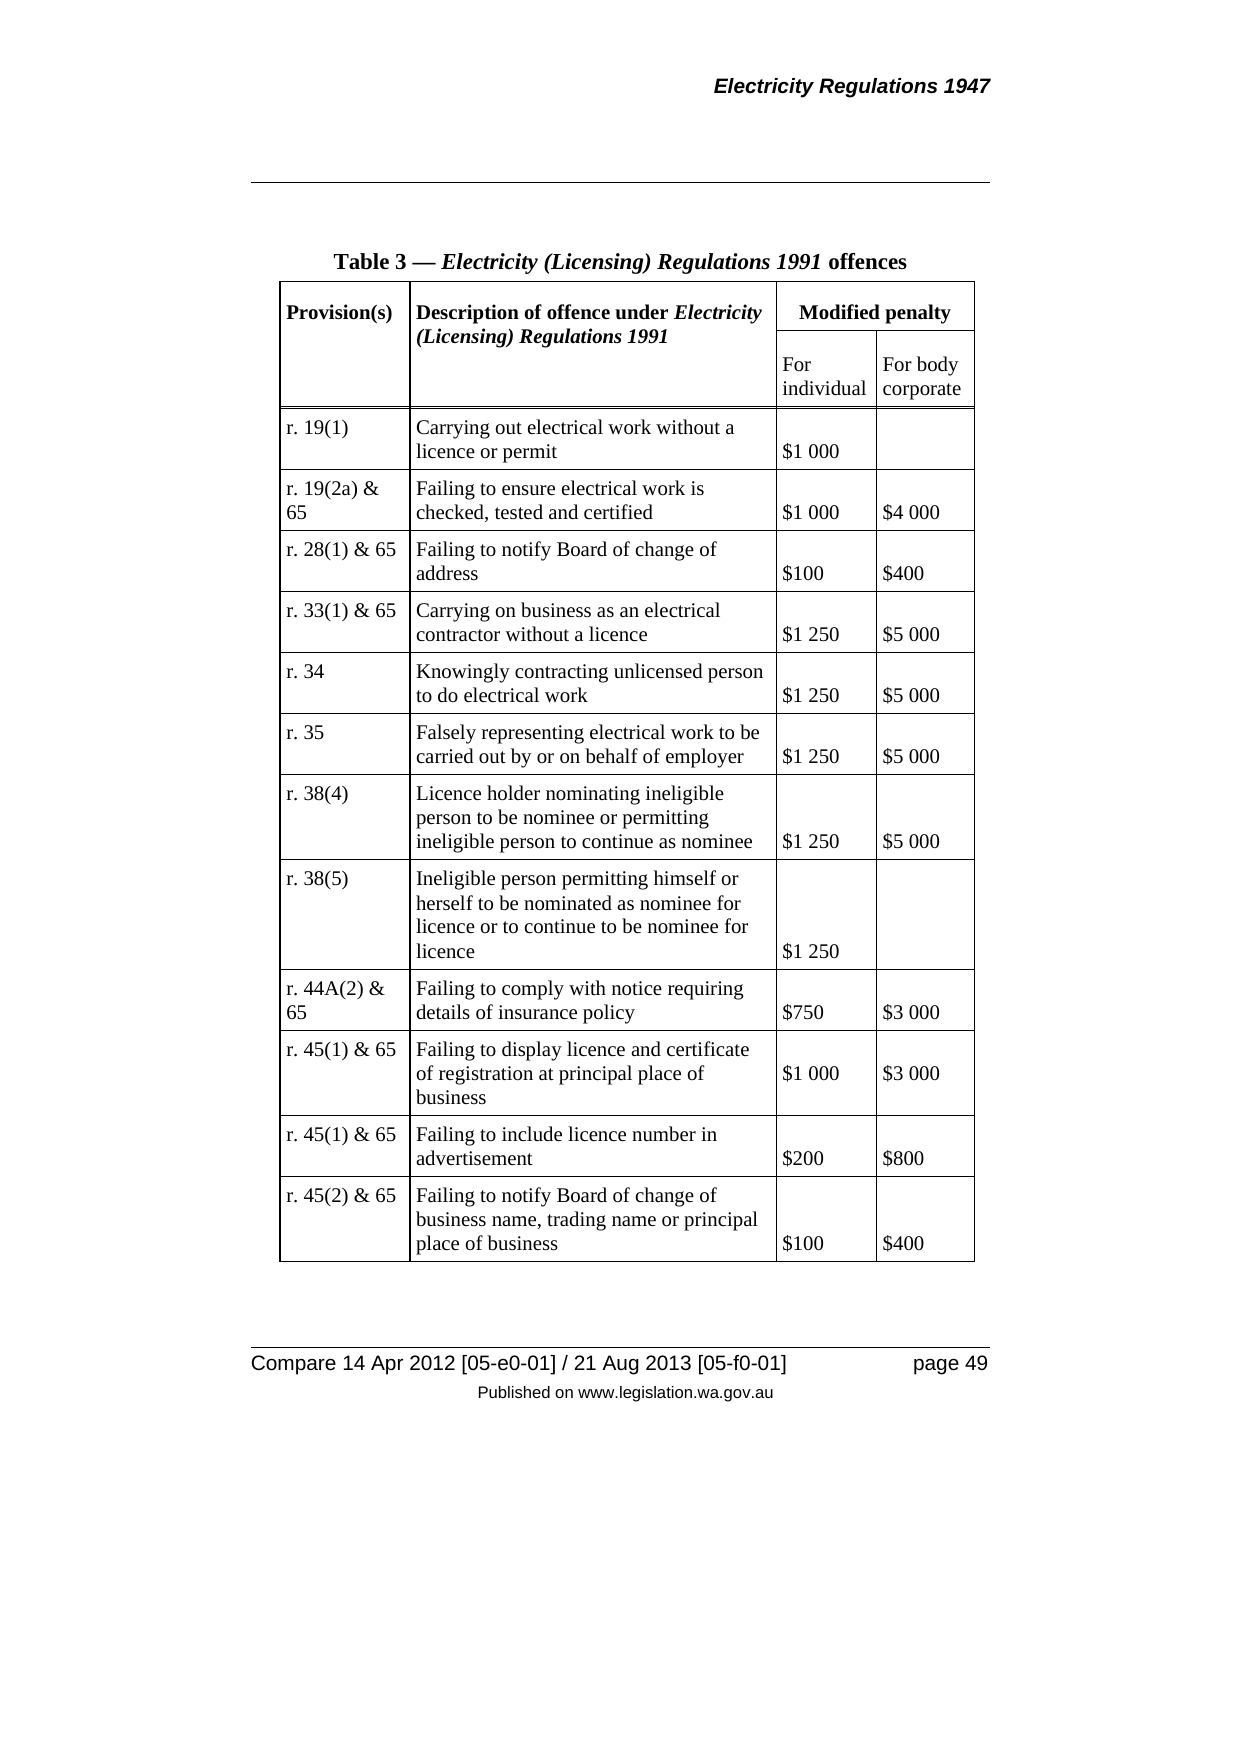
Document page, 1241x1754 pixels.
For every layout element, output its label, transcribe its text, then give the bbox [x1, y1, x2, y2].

table_cell $400 [877, 531, 974, 591]
table_cell $100 [777, 1177, 876, 1261]
table_cell For body corporate [877, 331, 974, 406]
table_cell $1 250 [777, 653, 876, 713]
table_cell $4 000 [877, 470, 974, 530]
table_cell $750 [777, 970, 876, 1029]
table_cell Failing to include licence number in advertisement [411, 1116, 776, 1176]
table_cell r. 45(2) & 65 [281, 1177, 409, 1261]
table_cell $1 250 [777, 775, 876, 859]
table_cell $5 000 [877, 775, 974, 859]
table_cell $5 000 [877, 653, 974, 713]
table_cell $1 250 [777, 860, 876, 968]
table_cell Failing to ensure electrical work is checked, tested and certified [411, 470, 776, 530]
table_cell $5 000 [877, 714, 974, 774]
table_cell r. 35 [281, 714, 409, 774]
table_cell Licence holder nominating ineligible person to be nominee or permitting ineligible person to continue as nominee [411, 775, 776, 859]
table_cell r. 19(2a) & 65 [281, 470, 409, 530]
table_cell r. 33(1) & 65 [281, 592, 409, 652]
table_cell r. 44A(2) & 65 [281, 970, 409, 1029]
table_cell Failing to notify Board of change of address [411, 531, 776, 591]
table_cell Failing to display licence and certificate of registration at principal place of business [411, 1031, 776, 1115]
table_cell r. 45(1) & 65 [281, 1116, 409, 1176]
subtitle Table 3 — Electricity (Licensing) Regulations 1991 offences [265, 247, 975, 274]
table_cell r. 28(1) & 65 [281, 531, 409, 591]
table_cell $3 000 [877, 970, 974, 1029]
table_cell $1 000 [777, 409, 876, 469]
table_cell $1 250 [777, 714, 876, 774]
table_cell r. 38(5) [281, 860, 409, 968]
table_cell [877, 409, 974, 469]
table_cell [877, 860, 974, 968]
table_cell Failing to notify Board of change of business name, trading name or principal place of business [411, 1177, 776, 1261]
table_cell $5 000 [877, 592, 974, 652]
table_cell Failing to comply with notice requiring details of insurance policy [411, 970, 776, 1029]
table_cell $800 [877, 1116, 974, 1176]
table_header Provision(s) [281, 282, 409, 406]
table_cell r. 45(1) & 65 [281, 1031, 409, 1115]
table_cell $200 [777, 1116, 876, 1176]
table_cell Carrying on business as an electrical contractor without a licence [411, 592, 776, 652]
table_cell $100 [777, 531, 876, 591]
table_cell For individual [777, 331, 876, 406]
table_cell Knowingly contracting unlicensed person to do electrical work [411, 653, 776, 713]
table_cell Ineligible person permitting himself or herself to be nominated as nominee for licence or to continue to be nominee for licence [411, 860, 776, 968]
table_cell r. 34 [281, 653, 409, 713]
table_cell $1 000 [777, 1031, 876, 1115]
table_cell $1 250 [777, 592, 876, 652]
table_header Description of offence under Electricity (Licensing) Regulations 1991 [411, 282, 776, 406]
table_cell $3 000 [877, 1031, 974, 1115]
table_cell Falsely representing electrical work to be carried out by or on behalf of employer [411, 714, 776, 774]
table_cell $1 000 [777, 470, 876, 530]
table_header Modified penalty [777, 282, 974, 330]
table_cell Carrying out electrical work without a licence or permit [411, 409, 776, 469]
table_cell r. 38(4) [281, 775, 409, 859]
table_cell $400 [877, 1177, 974, 1261]
table_cell r. 19(1) [281, 409, 409, 469]
